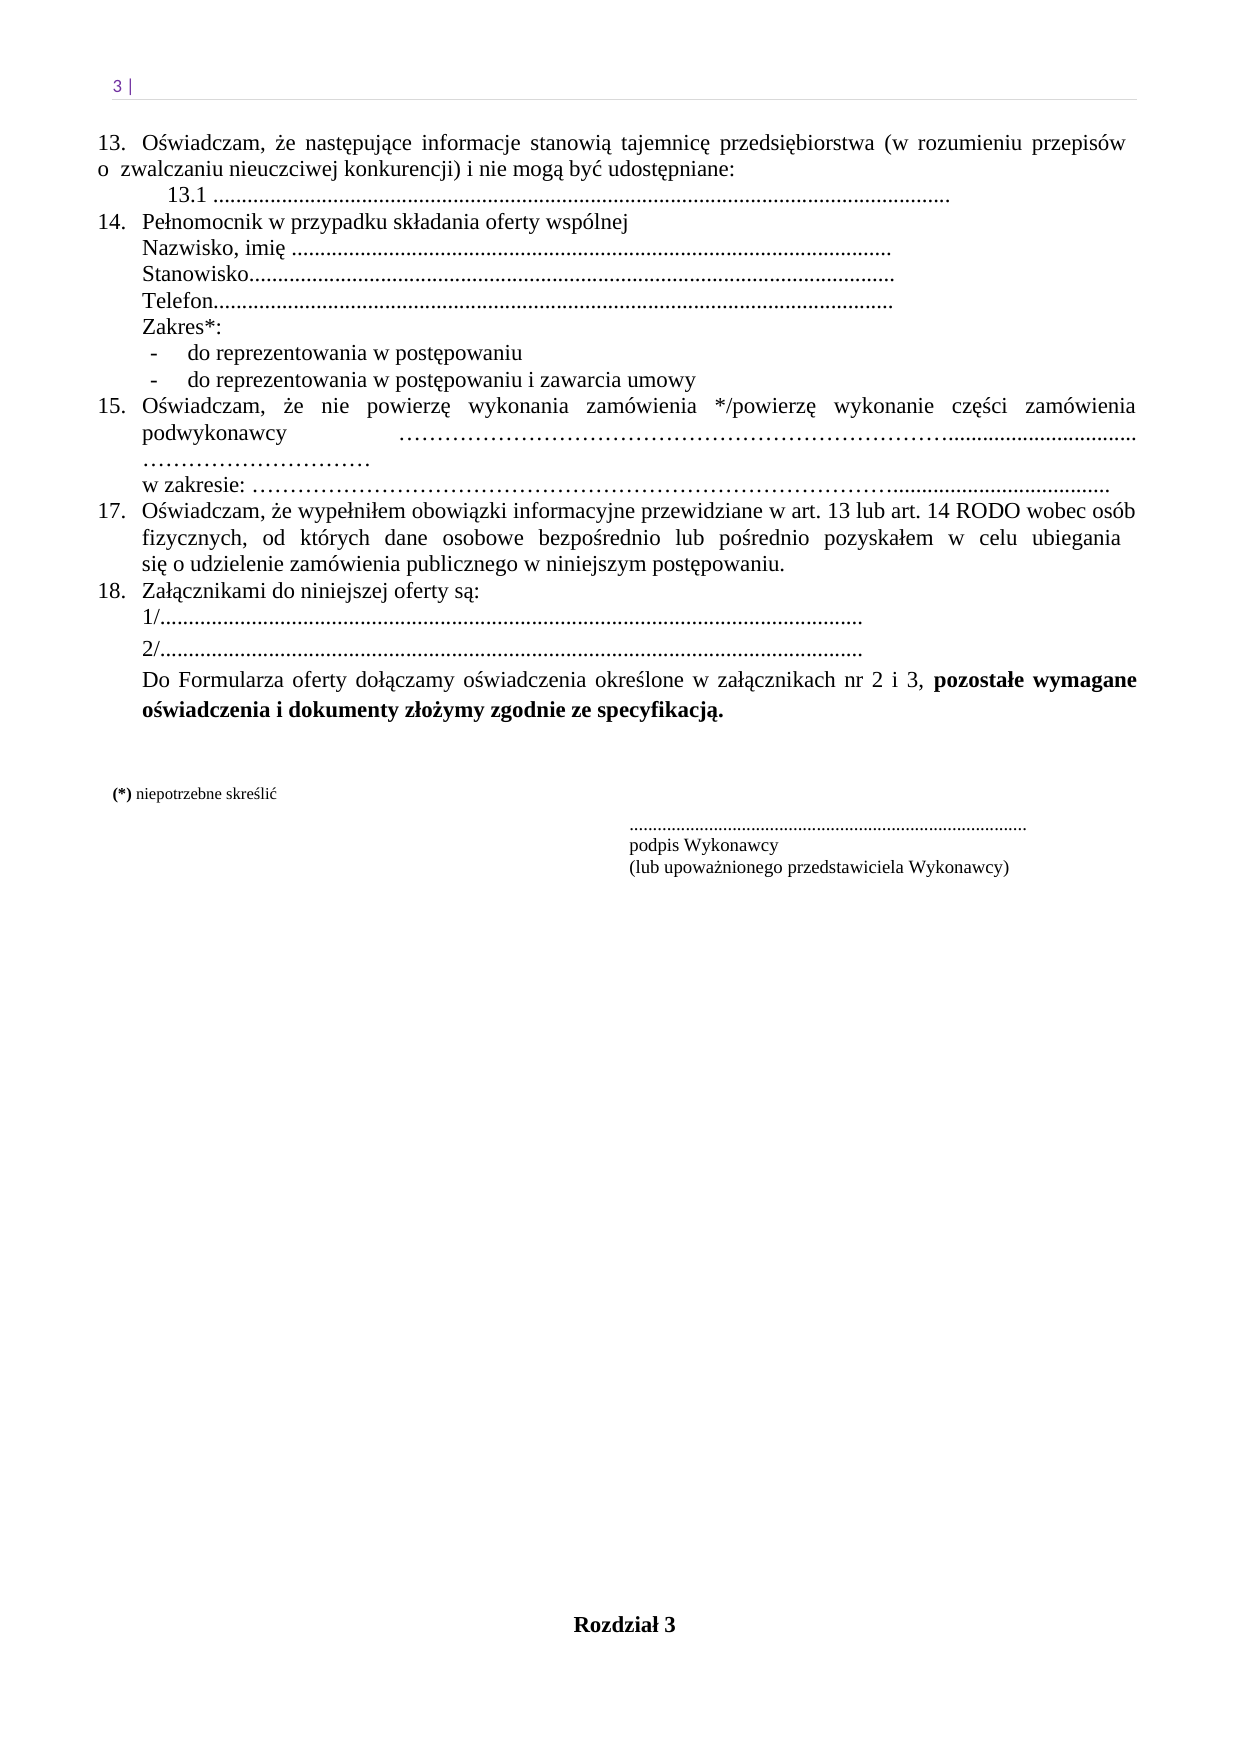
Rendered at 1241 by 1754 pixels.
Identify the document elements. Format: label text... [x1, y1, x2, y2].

text Zakres*: [142, 313, 1137, 339]
text Do Formularza oferty dołączamy oświadczenia określone w załącznikach nr 2 i 3, pozostałe wymagane oświadczenia i dokumenty złożymy zgodnie ze specyfikacją. [142, 666, 1137, 723]
text ..................................................................................... [112, 813, 1137, 834]
text 17. Oświadczam, że wypełniłem obowiązki informacyjne przewidziane w art. 13 lub art. 14 RODO wobec osób fizycznych, od których dane osobowe bezpośrednio lub pośrednio pozyskałem w celu ubiegania się o udzielenie zamówienia publicznego w niniejszym postępowaniu. [97, 498, 1137, 577]
text Telefon....................................................................................................................... [142, 287, 1137, 313]
text w zakresie: …………………………………………………………………………...................................... [142, 471, 1137, 498]
text 15. Oświadczam, że nie powierzę wykonania zamówienia */powierzę wykonanie części zamówienia podwykonawcy ……………………………………………………………….................................………………………… [97, 392, 1137, 471]
text 14. Pełnomocnik w przypadku składania oferty wspólnej [97, 208, 1137, 234]
text Stanowisko................................................................................................................. [142, 260, 1137, 287]
text 13. Oświadczam, że następujące informacje stanowią tajemnicę przedsiębiorstwa (w rozumieniu przepisów o zwalczaniu nieuczciwej konkurencji) i nie mogą być udostępniane: [53, 129, 1137, 181]
text podpis Wykonawcy [555, 834, 1137, 856]
text 18. Załącznikami do niniejszej oferty są: [97, 577, 1137, 603]
list do reprezentowania w postępowaniu [150, 339, 1137, 366]
text 2/........................................................................................................................... [112, 634, 1137, 661]
text 1/........................................................................................................................... [112, 603, 1137, 629]
text Nazwisko, imię ......................................................................................................... [142, 234, 1137, 260]
subtitle Rozdział 3 [112, 1611, 1137, 1637]
list do reprezentowania w postępowaniu i zawarcia umowy [150, 366, 1137, 392]
text 13.1 ................................................................................................................................. [167, 181, 1137, 208]
text (lub upoważnionego przedstawiciela Wykonawcy) [555, 856, 1137, 877]
text (*) niepotrzebne skreślić [112, 784, 1137, 803]
